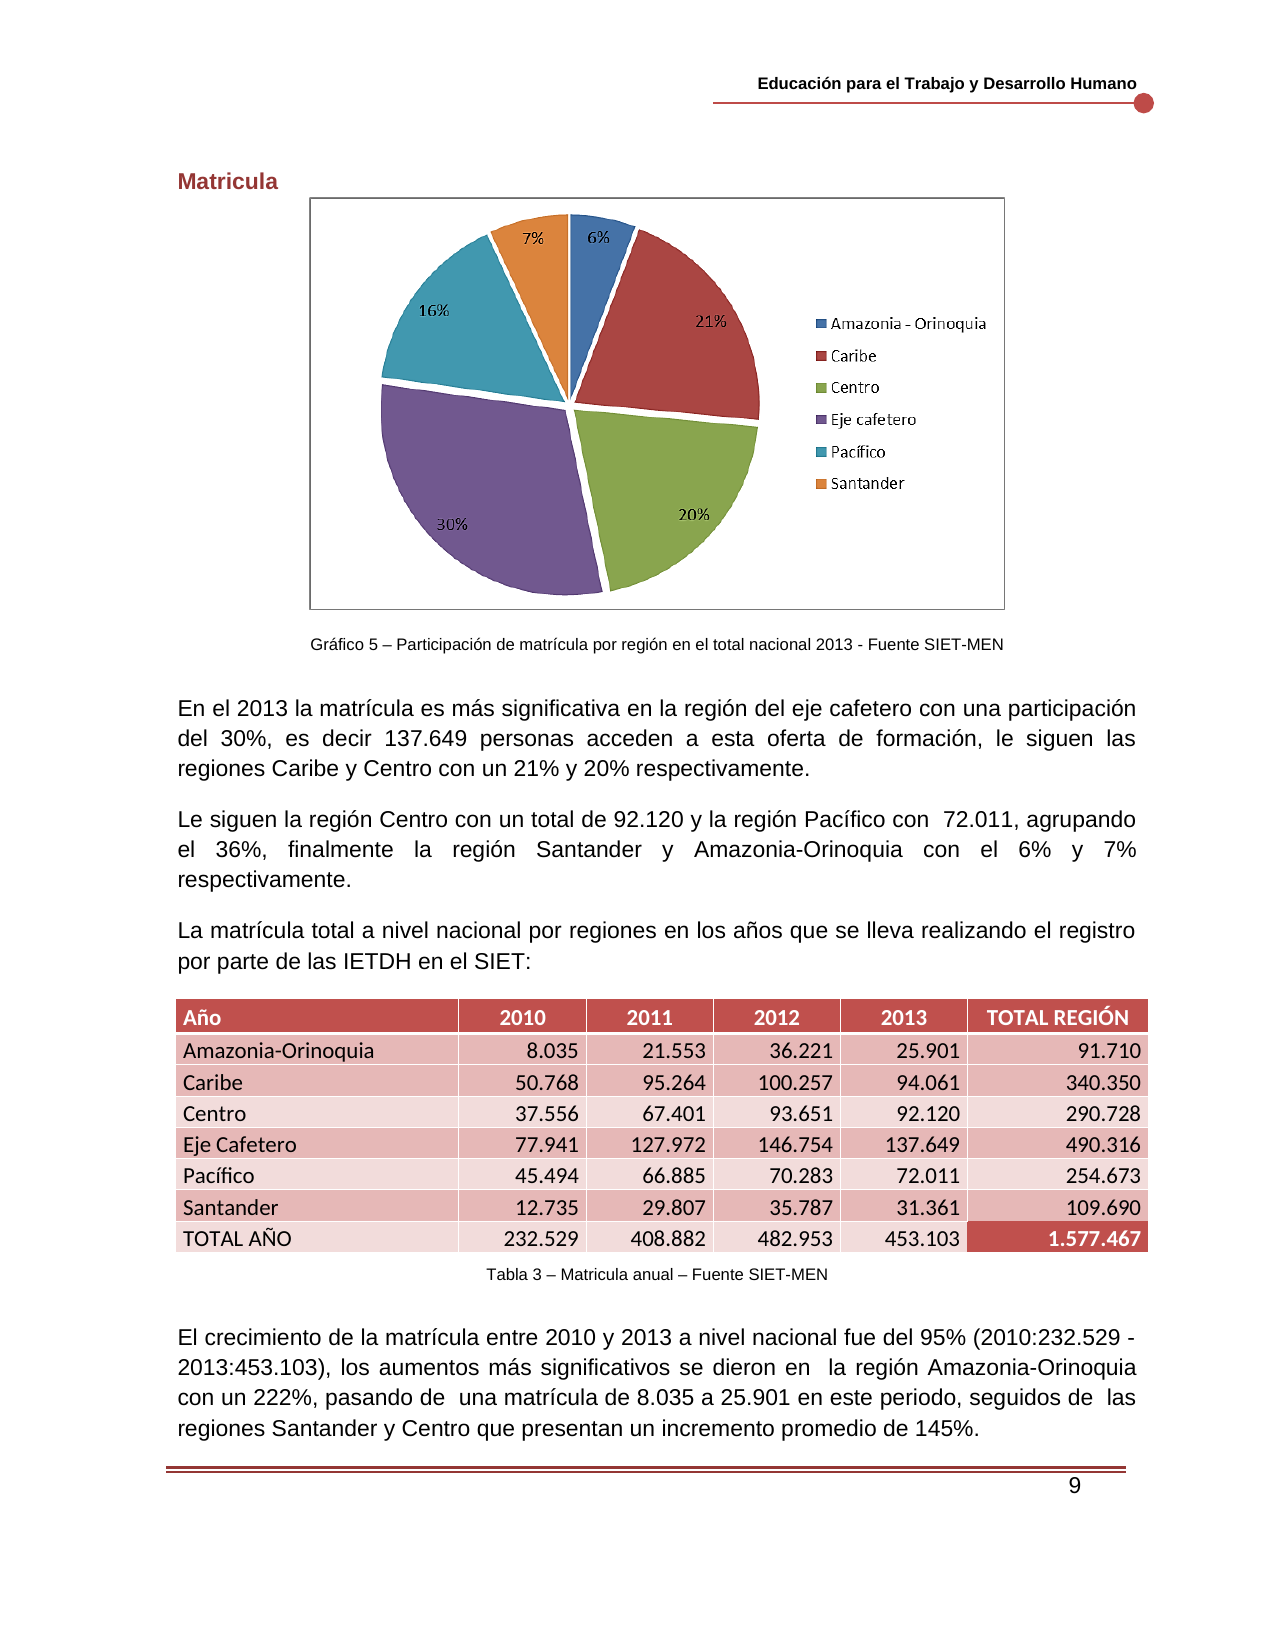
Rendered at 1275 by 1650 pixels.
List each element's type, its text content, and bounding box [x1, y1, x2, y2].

table_cell Eje Cafetero [176, 1128, 458, 1158]
table_cell 31.361 [841, 1190, 967, 1221]
table_cell 29.807 [587, 1190, 713, 1221]
table_cell TOTAL AÑO [176, 1222, 458, 1252]
table_cell 21.553 [587, 1035, 713, 1064]
table_cell 95.264 [587, 1065, 713, 1096]
table_cell 35.787 [714, 1190, 840, 1221]
table_cell 37.556 [459, 1097, 586, 1127]
table_cell 490.316 [968, 1128, 1148, 1158]
table_cell 146.754 [714, 1128, 840, 1158]
table_header 2010 [459, 999, 586, 1032]
table_header 2011 [587, 999, 713, 1032]
table_cell 453.103 [841, 1222, 967, 1252]
text Tabla 3 – Matricula anual – Fuente SIET-MEN [177, 1264, 1137, 1283]
table_cell Caribe [176, 1065, 458, 1096]
table_cell 91.710 [968, 1035, 1148, 1064]
table_cell 100.257 [714, 1065, 840, 1096]
table_cell 94.061 [841, 1065, 967, 1096]
table_cell 340.350 [968, 1065, 1148, 1096]
table_cell 137.649 [841, 1128, 967, 1158]
table_cell 109.690 [968, 1190, 1148, 1221]
table_cell 127.972 [587, 1128, 713, 1158]
table_cell 67.401 [587, 1097, 713, 1127]
table_header 2012 [714, 999, 840, 1032]
table_cell 45.494 [459, 1159, 586, 1189]
table_cell 50.768 [459, 1065, 586, 1096]
text Gráfico 5 – Participación de matrícula por región en el total nacional 2013 - Fuente SIET-MEN [177, 635, 1137, 654]
table_cell Amazonia-Orinoquia [176, 1035, 458, 1064]
table_cell 290.728 [968, 1097, 1148, 1127]
table_header 2013 [841, 999, 967, 1032]
text En el 2013 la matrícula es más significativa en la región del eje cafetero con una participación del 30%, es decir 137.649 personas acceden a esta oferta de formación, le siguen las regiones Caribe y Centro con un 21% y 20% respectivamente. [177, 694, 1137, 781]
table_cell Pacífico [176, 1159, 458, 1189]
table_cell 36.221 [714, 1035, 840, 1064]
table_header Año [176, 999, 458, 1032]
table_cell 77.941 [459, 1128, 586, 1158]
picture [309, 197, 1005, 610]
table_cell Centro [176, 1097, 458, 1127]
text El crecimiento de la matrícula entre 2010 y 2013 a nivel nacional fue del 95% (2010:232.529 - 2013:453.103), los aumentos más significativos se dieron en la región Amazonia-Orinoquia con un 222%, pasando de una matrícula de 8.035 a 25.901 en este periodo, seguidos de las regiones Santander y Centro que presentan un incremento promedio de 145%. [177, 1324, 1137, 1441]
table_cell 408.882 [587, 1222, 713, 1252]
table_cell 66.885 [587, 1159, 713, 1189]
table_cell 93.651 [714, 1097, 840, 1127]
table_cell 25.901 [841, 1035, 967, 1064]
table_cell 254.673 [968, 1159, 1148, 1189]
text La matrícula total a nivel nacional por regiones en los años que se lleva realizando el registro por parte de las IETDH en el SIET: [177, 917, 1137, 974]
table_cell 1.577.467 [967, 1221, 1148, 1252]
table_cell 72.011 [841, 1159, 967, 1189]
table_cell 70.283 [714, 1159, 840, 1189]
table_cell 12.735 [459, 1190, 586, 1221]
text Le siguen la región Centro con un total de 92.120 y la región Pacífico con 72.011, agrupando el 36%, finalmente la región Santander y Amazonia-Orinoquia con el 6% y 7% respectivamente. [177, 806, 1137, 893]
table_header TOTAL REGIÓN [968, 999, 1148, 1032]
subtitle Matricula [177, 168, 1137, 194]
table_cell 232.529 [459, 1222, 586, 1252]
table_cell Santander [176, 1190, 458, 1221]
table_cell 92.120 [841, 1097, 967, 1127]
table_cell 8.035 [459, 1035, 586, 1064]
table_cell 482.953 [714, 1222, 840, 1252]
